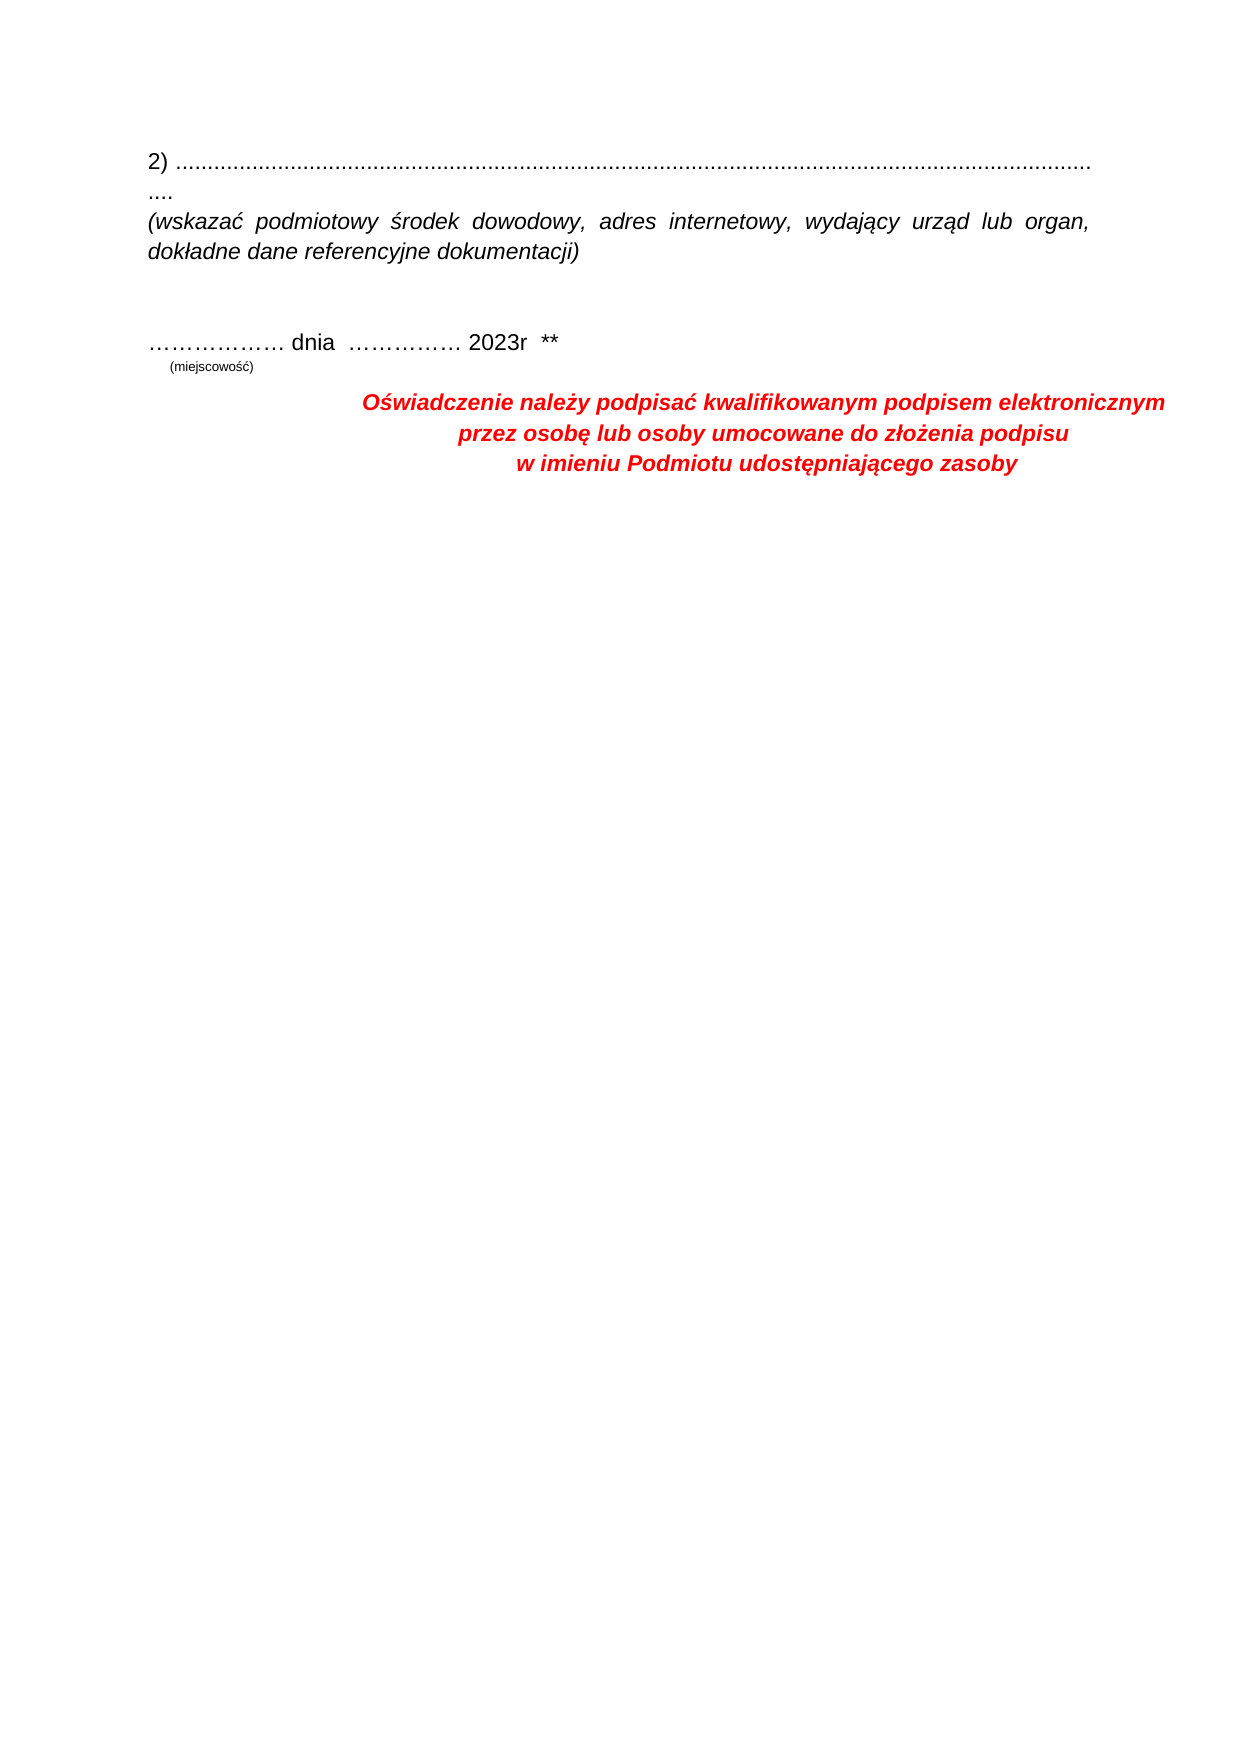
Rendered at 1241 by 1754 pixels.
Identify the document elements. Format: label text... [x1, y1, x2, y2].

text przez osobę lub osoby umocowane do złożenia podpisu [148, 419, 1093, 446]
text (wskazać podmiotowy środek dowodowy, adres internetowy, wydający urząd lub organ, dokładne dane referencyjne dokumentacji) [148, 208, 1093, 264]
text Oświadczenie należy podpisać kwalifikowanym podpisem elektronicznym [148, 389, 1093, 416]
text ……………… dnia …………… 2023r ** [148, 329, 1093, 355]
text w imieniu Podmiotu udostępniającego zasoby [148, 450, 1093, 476]
text 2) .................................................................................................................................................... [148, 148, 1093, 204]
text (miejscowość) [148, 359, 1093, 385]
